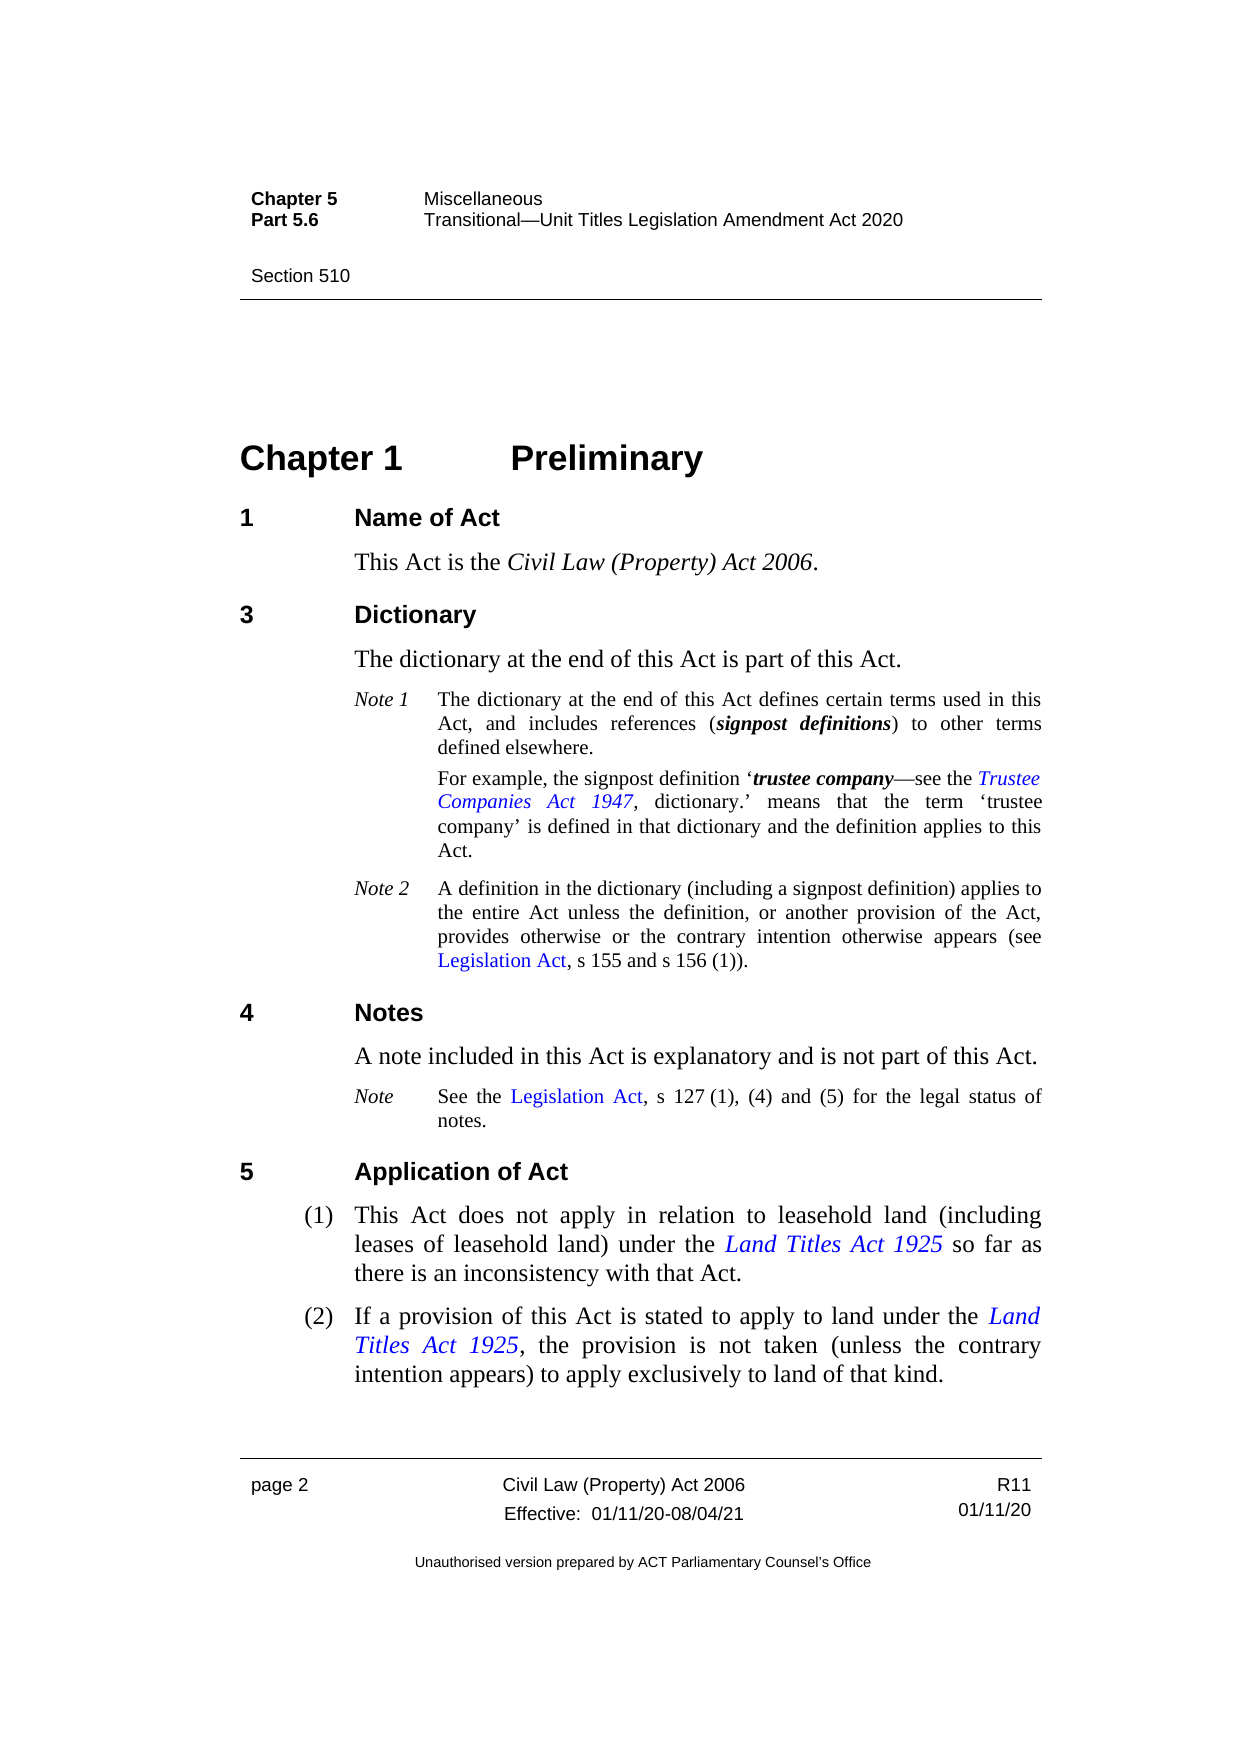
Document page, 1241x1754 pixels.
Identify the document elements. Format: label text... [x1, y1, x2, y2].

text This Act is the Civil Law (Property) Act 2006. [354, 547, 1042, 575]
text (1) This Act does not apply in relation to leasehold land (including leases of leasehold land) under the Land Titles Act 1925 so far as there is an inconsistency with that Act. [239, 1201, 1042, 1287]
text 3 Dictionary [239, 600, 1042, 629]
text (2) If a provision of this Act is stated to apply to land under the Land Titles Act 1925, the provision is not taken (unless the contrary intention appears) to apply exclusively to land of that kind. [239, 1301, 1042, 1388]
text 1 Name of Act [239, 503, 1042, 532]
text The dictionary at the end of this Act is part of this Act. [354, 644, 1042, 672]
text A note included in this Act is explanatory and is not part of this Act. [354, 1041, 1042, 1069]
text Note 2 A definition in the dictionary (including a signpost definition) applies to the entire Act unless the definition, or another provision of the Act, provides otherwise or the contrary intention otherwise appears (see Legislation Act, s 155 and s 156 (1)). [354, 876, 1042, 972]
text Chapter 1 Preliminary [239, 437, 1042, 478]
text 5 Application of Act [239, 1157, 1042, 1186]
text 4 Notes [239, 997, 1042, 1026]
text Note 1 The dictionary at the end of this Act defines certain terms used in this Act, and includes references (signpost definitions) to other terms defined elsewhere. [354, 687, 1042, 759]
text For example, the signpost definition ‘trustee company—see the Trustee Companies Act 1947, dictionary.’ means that the term ‘trustee company’ is defined in that dictionary and the definition applies to this Act. [437, 765, 1042, 862]
text Note See the Legislation Act, s 127 (1), (4) and (5) for the legal status of notes. [354, 1084, 1042, 1132]
